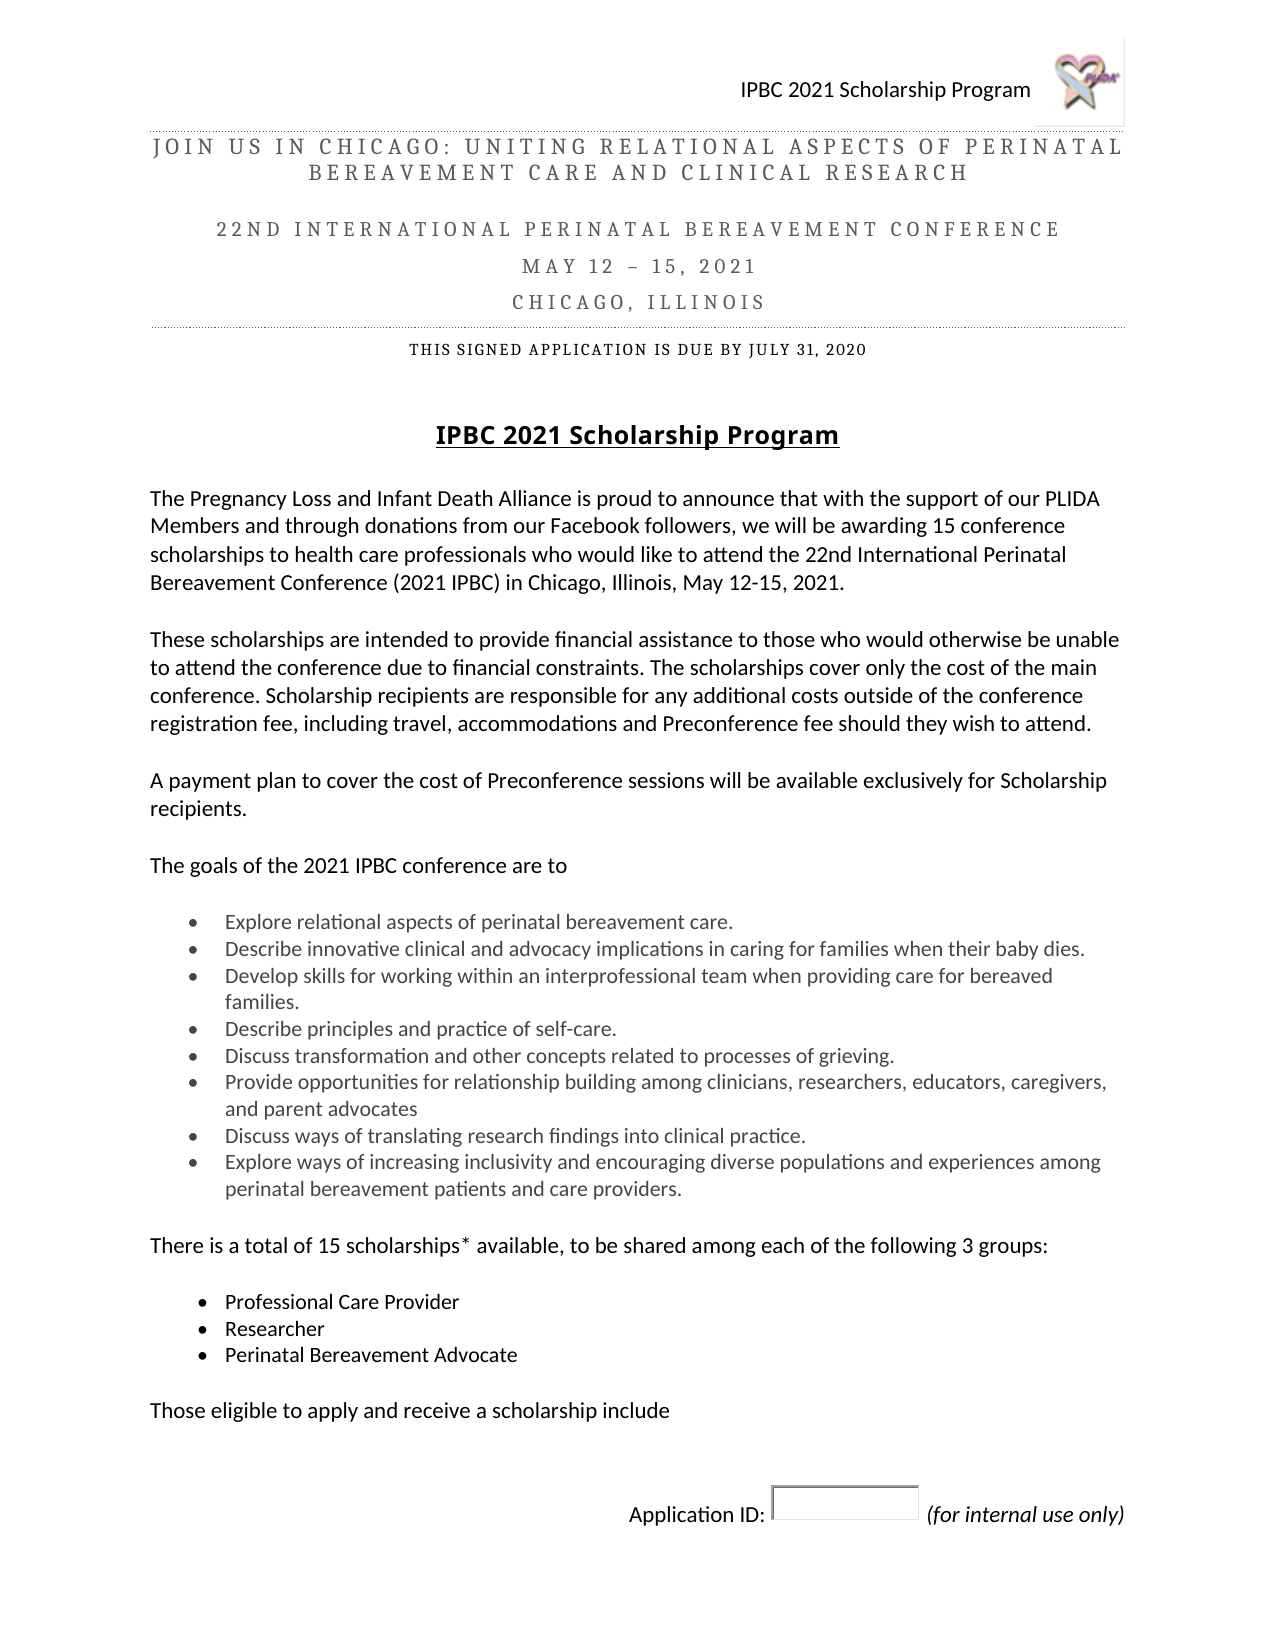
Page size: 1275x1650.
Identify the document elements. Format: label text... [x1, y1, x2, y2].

picture [1035, 37, 1125, 128]
list Develop skills for working within an interprofessional team when providing care for bereaved families. [187, 962, 1125, 1015]
text These scholarships are intended to provide financial assistance to those who would otherwise be unable to attend the conference due to financial constraints. The scholarships cover only the cost of the main conference. Scholarship recipients are responsible for any additional costs outside of the conference registration fee, including travel, accommodations and Preconference fee should they wish to attend. [150, 625, 1125, 737]
text This Signed application is Due by JULY 31, 2020 [150, 340, 1125, 359]
list Provide opportunities for relationship building among clinicians, researchers, educators, caregivers, and parent advocates [187, 1068, 1125, 1122]
text There is a total of 15 scholarships* available, to be shared among each of the following 3 groups: [150, 1231, 1125, 1259]
text • Perinatal Bereavement Advocate [150, 1342, 1125, 1368]
list Explore relational aspects of perinatal bereavement care. [187, 908, 1125, 935]
text • Professional Care Provider [150, 1288, 1125, 1315]
text A payment plan to cover the cost of Preconference sessions will be available exclusively for Scholarship recipients. [150, 766, 1125, 822]
text Those eligible to apply and receive a scholarship include [150, 1397, 1125, 1424]
text IPBC 2021 Scholarship Program [150, 418, 1125, 452]
text Join us in Chicago: Uniting Relational Aspects of Perinatal Bereavement Care and Clinical Research [150, 131, 1125, 187]
text 22ND International Perinatal Bereavement Conference [150, 215, 1125, 242]
text • Researcher [150, 1315, 1125, 1342]
text cHICAGO, ILLINOIS [150, 288, 1125, 328]
text may 12 – 15, 2021 [150, 252, 1125, 278]
list Discuss ways of translating research findings into clinical practice. [187, 1122, 1125, 1148]
text The goals of the 2021 IPBC conference are to [150, 851, 1125, 879]
text The Pregnancy Loss and Infant Death Alliance is proud to announce that with the support of our PLIDA Members and through donations from our Facebook followers, we will be awarding 15 conference scholarships to health care professionals who would like to attend the 22nd International Perinatal Bereavement Conference (2021 IPBC) in Chicago, Illinois, May 12-15, 2021. [150, 484, 1125, 596]
list Explore ways of increasing inclusivity and encouraging diverse populations and experiences among perinatal bereavement patients and care providers. [187, 1148, 1125, 1202]
list Describe principles and practice of self-care. [187, 1015, 1125, 1042]
list Describe innovative clinical and advocacy implications in caring for families when their baby dies. [187, 935, 1125, 962]
list Discuss transformation and other concepts related to processes of grieving. [187, 1042, 1125, 1068]
